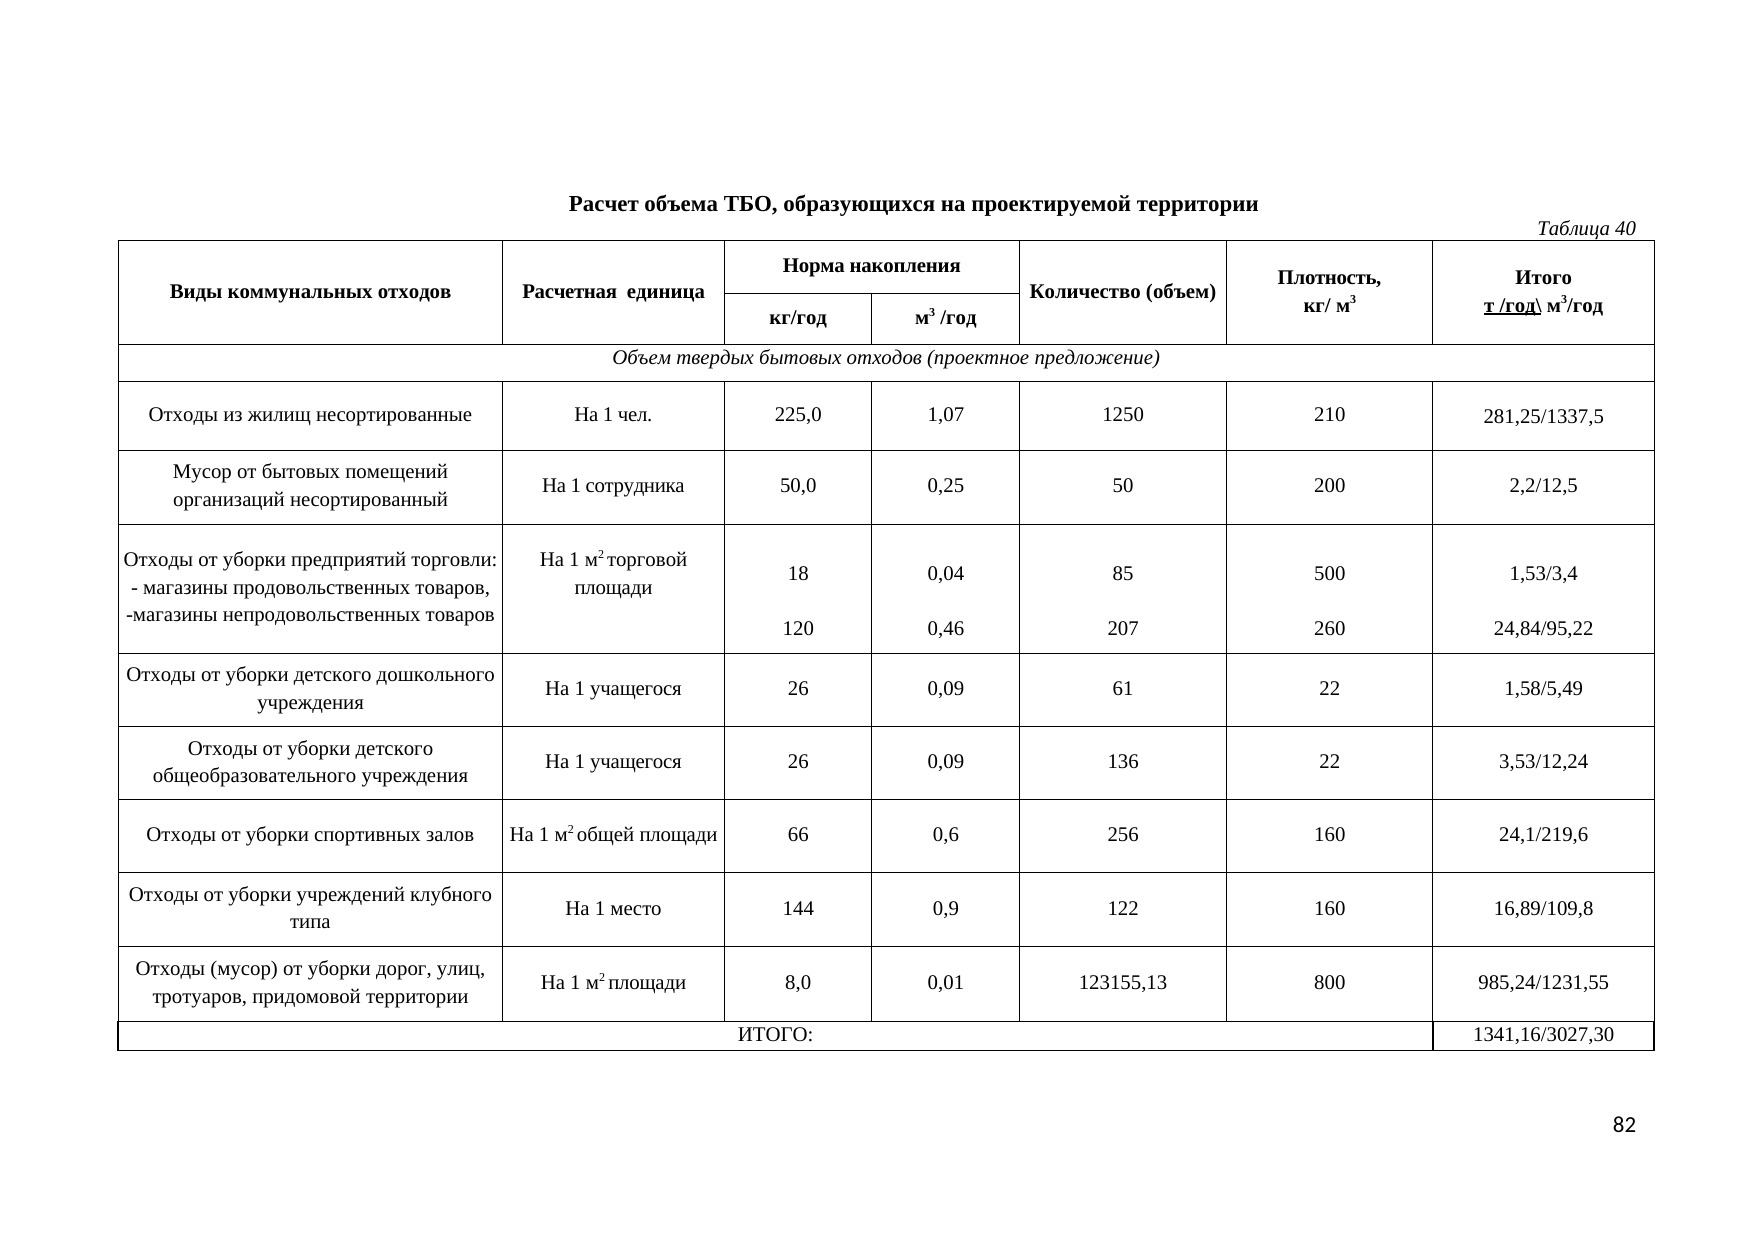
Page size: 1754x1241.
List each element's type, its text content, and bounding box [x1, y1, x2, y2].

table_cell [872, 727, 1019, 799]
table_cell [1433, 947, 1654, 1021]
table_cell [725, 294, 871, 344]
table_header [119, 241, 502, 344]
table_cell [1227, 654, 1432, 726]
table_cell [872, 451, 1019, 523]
text Расчет объема ТБО, образующихся на проектируемой территории [118, 190, 1636, 216]
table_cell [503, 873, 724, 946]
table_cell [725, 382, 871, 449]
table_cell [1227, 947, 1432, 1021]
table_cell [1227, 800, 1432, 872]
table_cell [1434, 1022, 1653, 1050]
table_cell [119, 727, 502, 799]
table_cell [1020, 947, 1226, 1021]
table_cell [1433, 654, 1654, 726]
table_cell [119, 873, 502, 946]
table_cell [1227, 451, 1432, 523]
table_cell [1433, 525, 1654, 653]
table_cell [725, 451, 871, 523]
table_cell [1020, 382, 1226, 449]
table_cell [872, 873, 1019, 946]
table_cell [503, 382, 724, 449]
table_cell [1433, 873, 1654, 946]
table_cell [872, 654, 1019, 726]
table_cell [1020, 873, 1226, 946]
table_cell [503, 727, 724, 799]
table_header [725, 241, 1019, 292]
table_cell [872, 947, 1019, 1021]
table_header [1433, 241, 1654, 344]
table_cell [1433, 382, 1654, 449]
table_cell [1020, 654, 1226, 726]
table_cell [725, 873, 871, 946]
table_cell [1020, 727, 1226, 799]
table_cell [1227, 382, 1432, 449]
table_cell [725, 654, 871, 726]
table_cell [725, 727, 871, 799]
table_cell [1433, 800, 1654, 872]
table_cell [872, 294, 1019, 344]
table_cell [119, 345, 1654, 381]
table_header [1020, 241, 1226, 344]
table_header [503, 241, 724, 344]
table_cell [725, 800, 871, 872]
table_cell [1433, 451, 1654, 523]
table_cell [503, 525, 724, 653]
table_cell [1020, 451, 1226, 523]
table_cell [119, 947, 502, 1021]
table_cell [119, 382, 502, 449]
text Таблица 40 [121, 216, 1636, 240]
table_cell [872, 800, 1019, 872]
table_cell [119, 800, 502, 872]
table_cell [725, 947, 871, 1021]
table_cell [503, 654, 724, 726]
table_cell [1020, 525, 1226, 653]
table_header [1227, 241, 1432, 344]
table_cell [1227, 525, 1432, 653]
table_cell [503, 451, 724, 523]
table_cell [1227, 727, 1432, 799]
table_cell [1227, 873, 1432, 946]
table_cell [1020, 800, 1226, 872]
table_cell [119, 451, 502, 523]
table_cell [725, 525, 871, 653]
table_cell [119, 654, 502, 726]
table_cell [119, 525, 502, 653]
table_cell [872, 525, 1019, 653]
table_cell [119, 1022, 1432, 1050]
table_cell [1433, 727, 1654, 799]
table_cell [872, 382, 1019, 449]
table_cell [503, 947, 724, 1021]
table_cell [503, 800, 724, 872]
